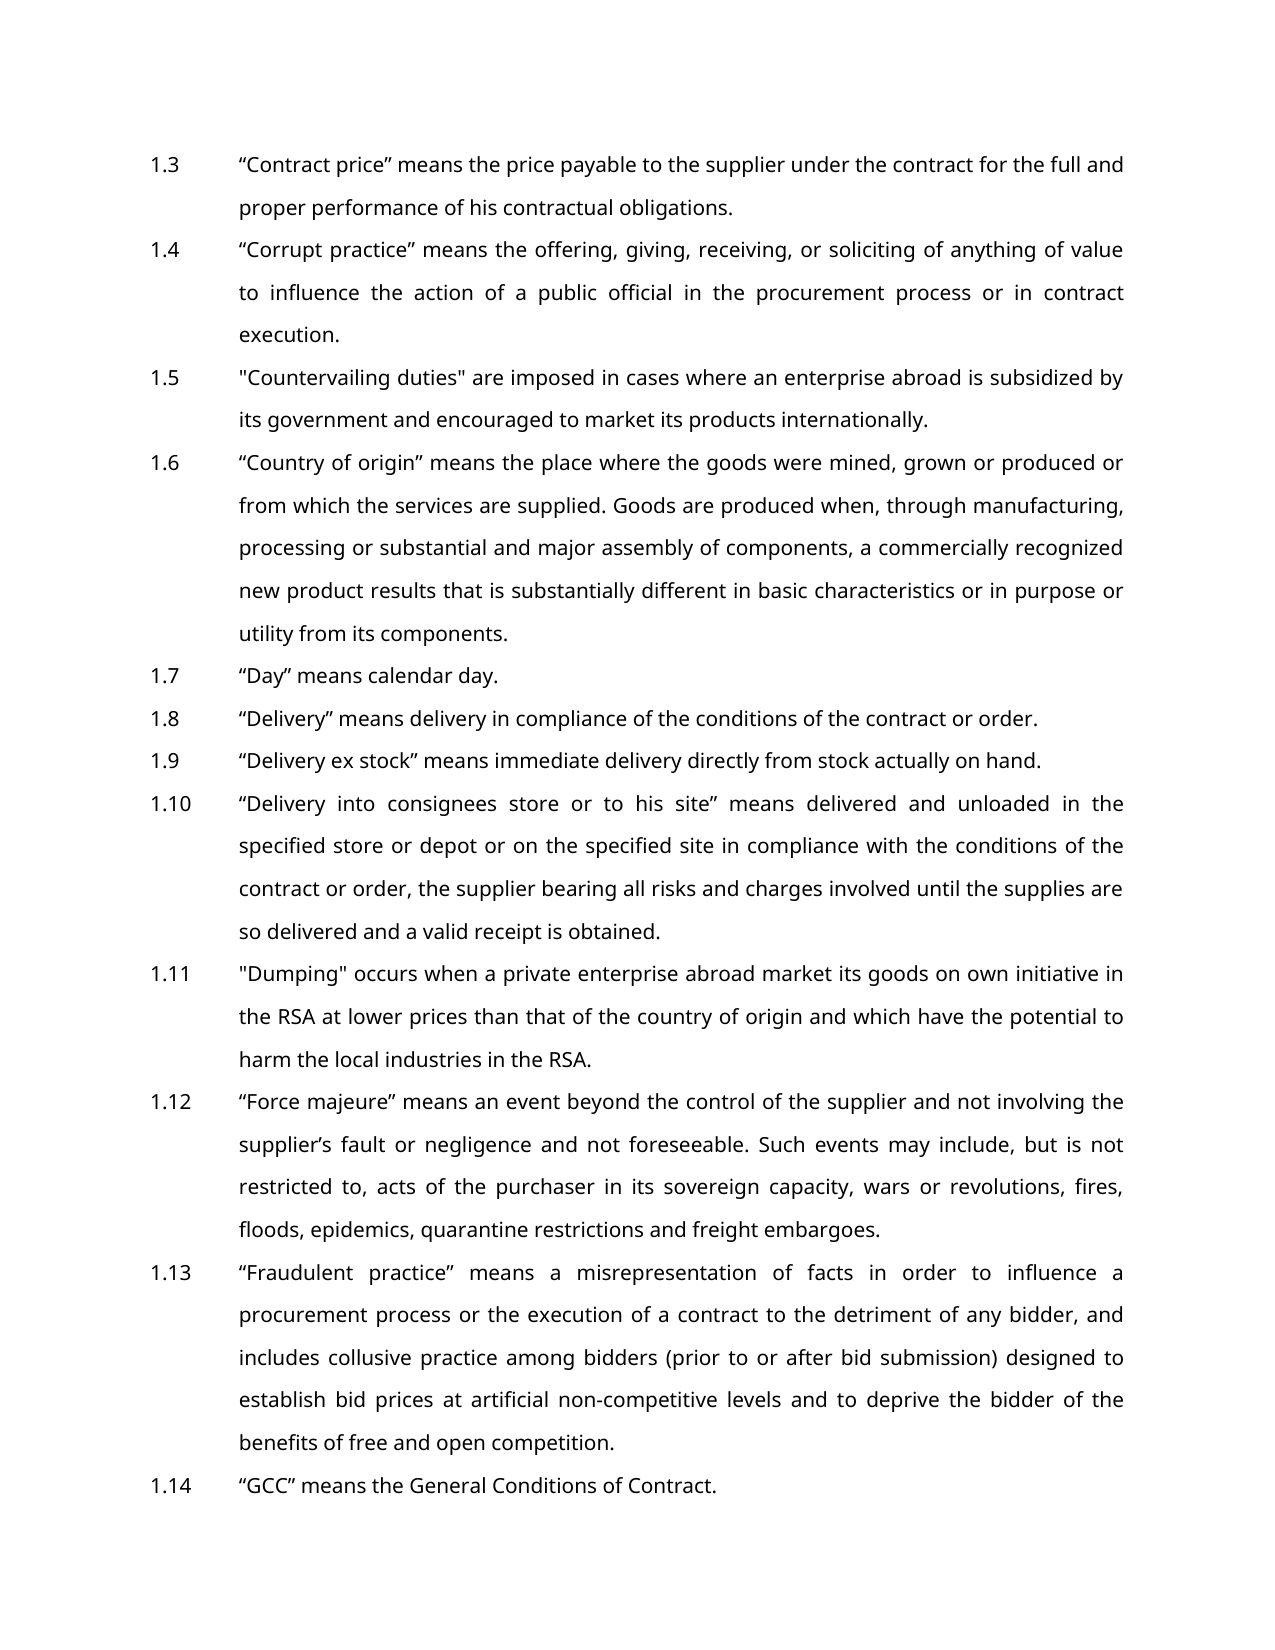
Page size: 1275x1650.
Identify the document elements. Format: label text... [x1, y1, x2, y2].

text 1.3 “Contract price” means the price payable to the supplier under the contract for the full and proper performance of his contractual obligations. [150, 150, 1125, 221]
text 1.13 “Fraudulent practice” means a misrepresentation of facts in order to influence a procurement process or the execution of a contract to the detriment of any bidder, and includes collusive practice among bidders (prior to or after bid submission) designed to establish bid prices at artificial non-competitive levels and to deprive the bidder of the benefits of free and open competition. [150, 1258, 1125, 1457]
text 1.12 “Force majeure” means an event beyond the control of the supplier and not involving the supplier’s fault or negligence and not foreseeable. Such events may include, but is not restricted to, acts of the purchaser in its sovereign capacity, wars or revolutions, fires, floods, epidemics, quarantine restrictions and freight embargoes. [150, 1087, 1125, 1243]
text 1.10 “Delivery into consignees store or to his site” means delivered and unloaded in the specified store or depot or on the specified site in compliance with the conditions of the contract or order, the supplier bearing all risks and charges involved until the supplies are so delivered and a valid receipt is obtained. [150, 789, 1125, 945]
text 1.5 "Countervailing duties" are imposed in cases where an enterprise abroad is subsidized by its government and encouraged to market its products internationally. [150, 363, 1125, 434]
text 1.7 “Day” means calendar day. [150, 661, 1125, 690]
text 1.11 "Dumping" occurs when a private enterprise abroad market its goods on own initiative in the RSA at lower prices than that of the country of origin and which have the potential to harm the local industries in the RSA. [150, 959, 1125, 1073]
text 1.14 “GCC” means the General Conditions of Contract. [150, 1471, 1125, 1499]
text 1.9 “Delivery ex stock” means immediate delivery directly from stock actually on hand. [150, 746, 1125, 775]
text 1.6 “Country of origin” means the place where the goods were mined, grown or produced or from which the services are supplied. Goods are produced when, through manufacturing, processing or substantial and major assembly of components, a commercially recognized new product results that is substantially different in basic characteristics or in purpose or utility from its components. [150, 448, 1125, 647]
text 1.4 “Corrupt practice” means the offering, giving, receiving, or soliciting of anything of value to influence the action of a public official in the procurement process or in contract execution. [150, 235, 1125, 349]
text 1.8 “Delivery” means delivery in compliance of the conditions of the contract or order. [150, 704, 1125, 732]
